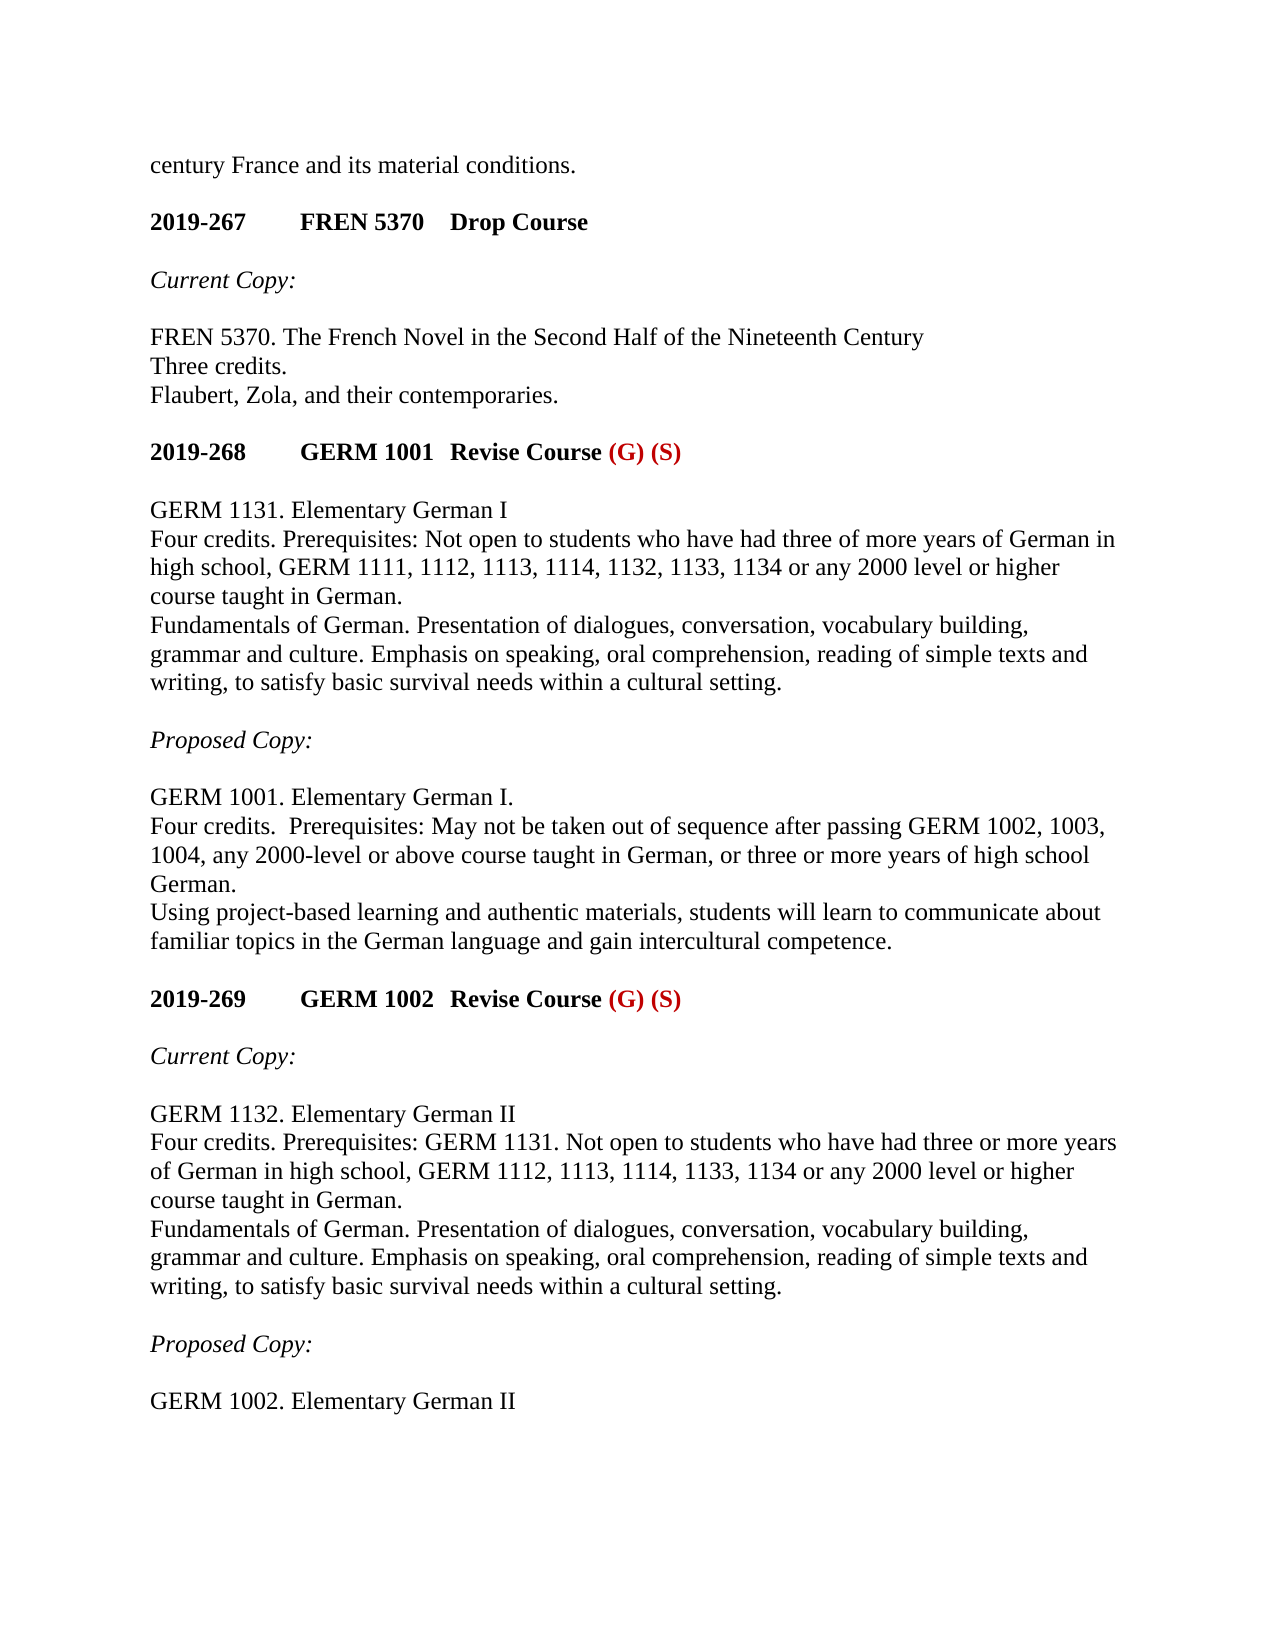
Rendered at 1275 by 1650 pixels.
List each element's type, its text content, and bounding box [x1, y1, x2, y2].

text Current Copy: [150, 1041, 1125, 1070]
text Proposed Copy: [150, 1329, 1125, 1357]
text Flaubert, Zola, and their contemporaries. [150, 380, 1125, 409]
text 2019-268 GERM 1001 Revise Course (G) (S) [150, 437, 1125, 466]
text Proposed Copy: [150, 725, 1125, 754]
text Four credits. Prerequisites: GERM 1131. Not open to students who have had three or more years of German in high school, GERM 1112, 1113, 1114, 1133, 1134 or any 2000 level or higher course taught in German. [150, 1127, 1125, 1214]
text Fundamentals of German. Presentation of dialogues, conversation, vocabulary building, grammar and culture. Emphasis on speaking, oral comprehension, reading of simple texts and writing, to satisfy basic survival needs within a cultural setting. [150, 1214, 1125, 1300]
text 2019-269 GERM 1002 Revise Course (G) (S) [150, 984, 1125, 1012]
text Fundamentals of German. Presentation of dialogues, conversation, vocabulary building, grammar and culture. Emphasis on speaking, oral comprehension, reading of simple texts and writing, to satisfy basic survival needs within a cultural setting. [150, 610, 1125, 696]
text Four credits. Prerequisites: Not open to students who have had three of more years of German in high school, GERM 1111, 1112, 1113, 1114, 1132, 1133, 1134 or any 2000 level or higher course taught in German. [150, 524, 1125, 610]
subtitle FREN 5370. The French Novel in the Second Half of the Nineteenth Century [150, 322, 1125, 351]
text Current Copy: [150, 265, 1125, 294]
text Four credits. Prerequisites: May not be taken out of sequence after passing GERM 1002, 1003, 1004, any 2000-level or above course taught in German, or three or more years of high school German. [150, 811, 1125, 897]
text GERM 1131. Elementary German I [150, 495, 1125, 524]
text 2019-267 FREN 5370 Drop Course [150, 207, 1125, 236]
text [150, 150, 1125, 179]
text GERM 1001. Elementary German I. [150, 782, 1125, 811]
text Three credits. [150, 351, 1125, 380]
text Using project-based learning and authentic materials, students will learn to communicate about familiar topics in the German language and gain intercultural competence. [150, 897, 1125, 955]
text GERM 1132. Elementary German II [150, 1099, 1125, 1127]
text GERM 1002. Elementary German II [150, 1386, 1125, 1415]
